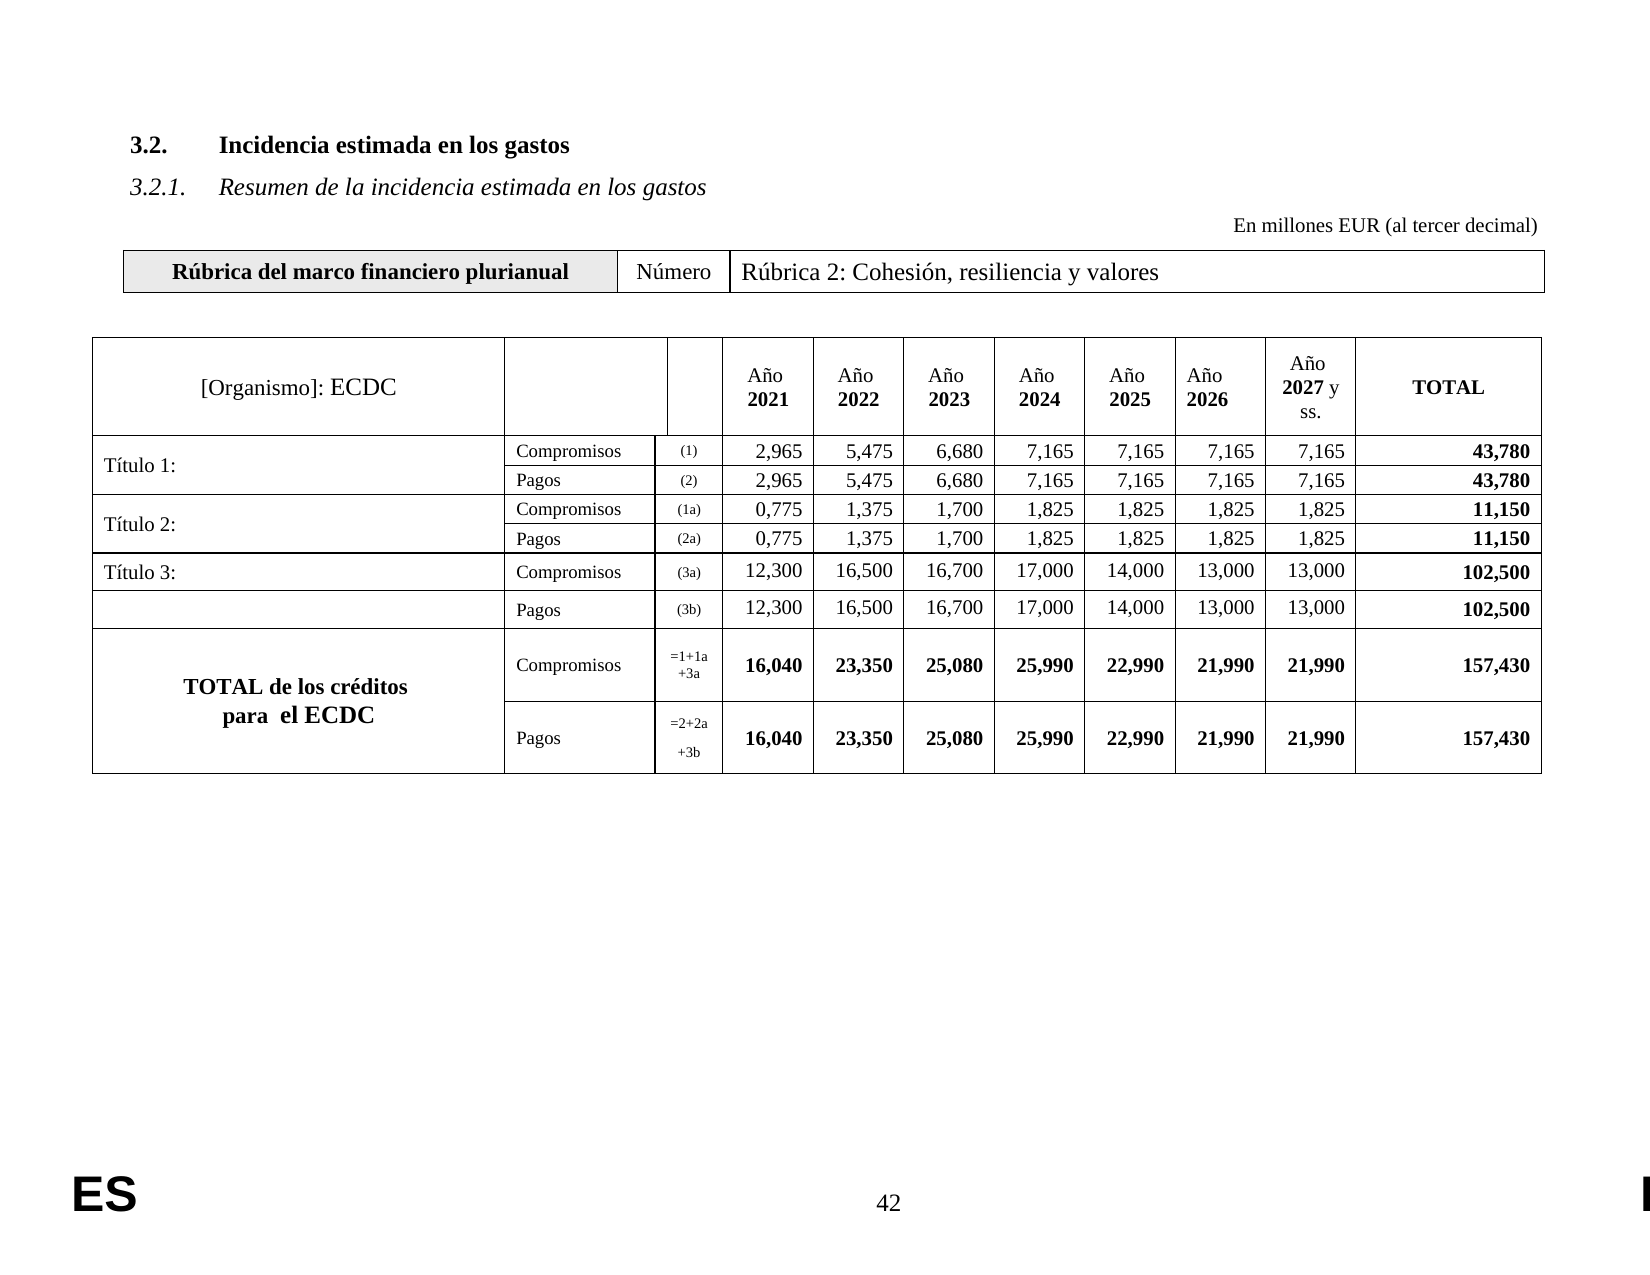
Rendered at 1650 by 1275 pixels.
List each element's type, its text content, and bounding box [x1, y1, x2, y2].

text En millones EUR (al tercer decimal) [130, 213, 1538, 237]
table_cell 1,825 [1176, 495, 1265, 523]
table_cell Compromisos [505, 629, 654, 701]
table_cell 16,040 [723, 629, 813, 701]
table_cell 43,780 [1356, 436, 1541, 465]
table_cell 43,780 [1356, 466, 1541, 494]
table_cell (3b) [656, 591, 722, 628]
table_cell (2) [656, 466, 722, 494]
table_cell 7,165 [1176, 436, 1265, 465]
table_header Año 2026 [1176, 338, 1265, 435]
subtitle Resumen de la incidencia estimada en los gastos [130, 172, 1538, 201]
table_cell Pagos [505, 524, 654, 552]
table_cell 1,375 [814, 524, 903, 552]
table_cell 13,000 [1176, 591, 1265, 628]
table_cell 11,150 [1356, 524, 1541, 552]
table_cell 1,825 [1085, 524, 1175, 552]
table_cell 22,990 [1085, 629, 1175, 701]
table_cell 1,825 [1176, 524, 1265, 552]
table_cell (2a) [656, 524, 722, 552]
table_cell 16,500 [814, 554, 903, 590]
table_cell 21,990 [1176, 702, 1265, 773]
table_header Año 2021 [723, 338, 813, 435]
table_cell Compromisos [505, 554, 654, 590]
table_cell 25,080 [904, 629, 994, 701]
table_cell Pagos [505, 591, 654, 628]
table_cell (1) [656, 436, 722, 465]
table_cell Compromisos [505, 495, 654, 523]
table_header [Organismo]: ECDC [93, 338, 504, 435]
table_header Rúbrica 2: Cohesión, resiliencia y valores [731, 251, 1544, 292]
table_cell 1,825 [1266, 524, 1355, 552]
table_header Año 2025 [1085, 338, 1175, 435]
table_cell 0,775 [723, 524, 813, 552]
table_cell 7,165 [1266, 466, 1355, 494]
table_header Número [618, 251, 729, 292]
table_cell 5,475 [814, 436, 903, 465]
table_cell 1,700 [904, 495, 994, 523]
table_cell 12,300 [723, 554, 813, 590]
table_cell [93, 591, 504, 628]
table_cell 23,350 [814, 702, 903, 773]
table_cell =1+1a +3a [656, 629, 722, 701]
table_cell 157,430 [1356, 629, 1541, 701]
table_cell 1,825 [1085, 495, 1175, 523]
table_cell TOTAL de los créditos para el ECDC [93, 629, 504, 773]
table_header [668, 338, 722, 435]
table_cell 6,680 [904, 436, 994, 465]
table_cell 7,165 [1085, 466, 1175, 494]
table_cell 1,825 [1266, 495, 1355, 523]
table_cell Título 3: [93, 554, 504, 590]
table_cell 7,165 [1266, 436, 1355, 465]
table_cell 16,700 [904, 591, 994, 628]
table_cell 25,990 [995, 629, 1084, 701]
table_cell 13,000 [1176, 554, 1265, 590]
table_cell 1,825 [995, 524, 1084, 552]
table_cell 17,000 [995, 591, 1084, 628]
table_cell 1,375 [814, 495, 903, 523]
table_cell (1a) [656, 495, 722, 523]
table_cell 23,350 [814, 629, 903, 701]
table_cell 16,040 [723, 702, 813, 773]
table_cell 25,990 [995, 702, 1084, 773]
subtitle Incidencia estimada en los gastos [130, 131, 1538, 159]
table_cell 17,000 [995, 554, 1084, 590]
table_cell Título 2: [93, 495, 504, 552]
table_header Año 2023 [904, 338, 994, 435]
table_cell 2,965 [723, 436, 813, 465]
table_cell 102,500 [1356, 554, 1541, 590]
table_cell 6,680 [904, 466, 994, 494]
table_cell 5,475 [814, 466, 903, 494]
table_cell 7,165 [995, 436, 1084, 465]
table_cell Pagos [505, 702, 654, 773]
table_header Año 2024 [995, 338, 1084, 435]
table_cell 13,000 [1266, 554, 1355, 590]
table_cell 14,000 [1085, 554, 1175, 590]
table_cell 16,500 [814, 591, 903, 628]
table_cell Compromisos [505, 436, 654, 465]
table_cell 7,165 [995, 466, 1084, 494]
table_cell 12,300 [723, 591, 813, 628]
table_cell 1,825 [995, 495, 1084, 523]
table_cell 2,965 [723, 466, 813, 494]
table_cell (3a) [656, 554, 722, 590]
table_header [505, 338, 667, 435]
table_cell 21,990 [1266, 702, 1355, 773]
table_cell 14,000 [1085, 591, 1175, 628]
table_cell 16,700 [904, 554, 994, 590]
table_cell 21,990 [1266, 629, 1355, 701]
table_cell 13,000 [1266, 591, 1355, 628]
table_header TOTAL [1356, 338, 1541, 435]
table_cell 21,990 [1176, 629, 1265, 701]
table_cell 7,165 [1176, 466, 1265, 494]
table_header Año 2027 y ss. [1266, 338, 1355, 435]
table_cell 102,500 [1356, 591, 1541, 628]
table_cell =2+2a +3b [656, 702, 722, 773]
table_header Año 2022 [814, 338, 903, 435]
table_cell 1,700 [904, 524, 994, 552]
table_cell 7,165 [1085, 436, 1175, 465]
table_cell 0,775 [723, 495, 813, 523]
table_header Rúbrica del marco financiero plurianual [124, 251, 617, 292]
table_cell Pagos [505, 466, 654, 494]
table_cell 157,430 [1356, 702, 1541, 773]
table_cell Título 1: [93, 436, 504, 494]
table_cell 11,150 [1356, 495, 1541, 523]
table_cell 22,990 [1085, 702, 1175, 773]
table_cell 25,080 [904, 702, 994, 773]
